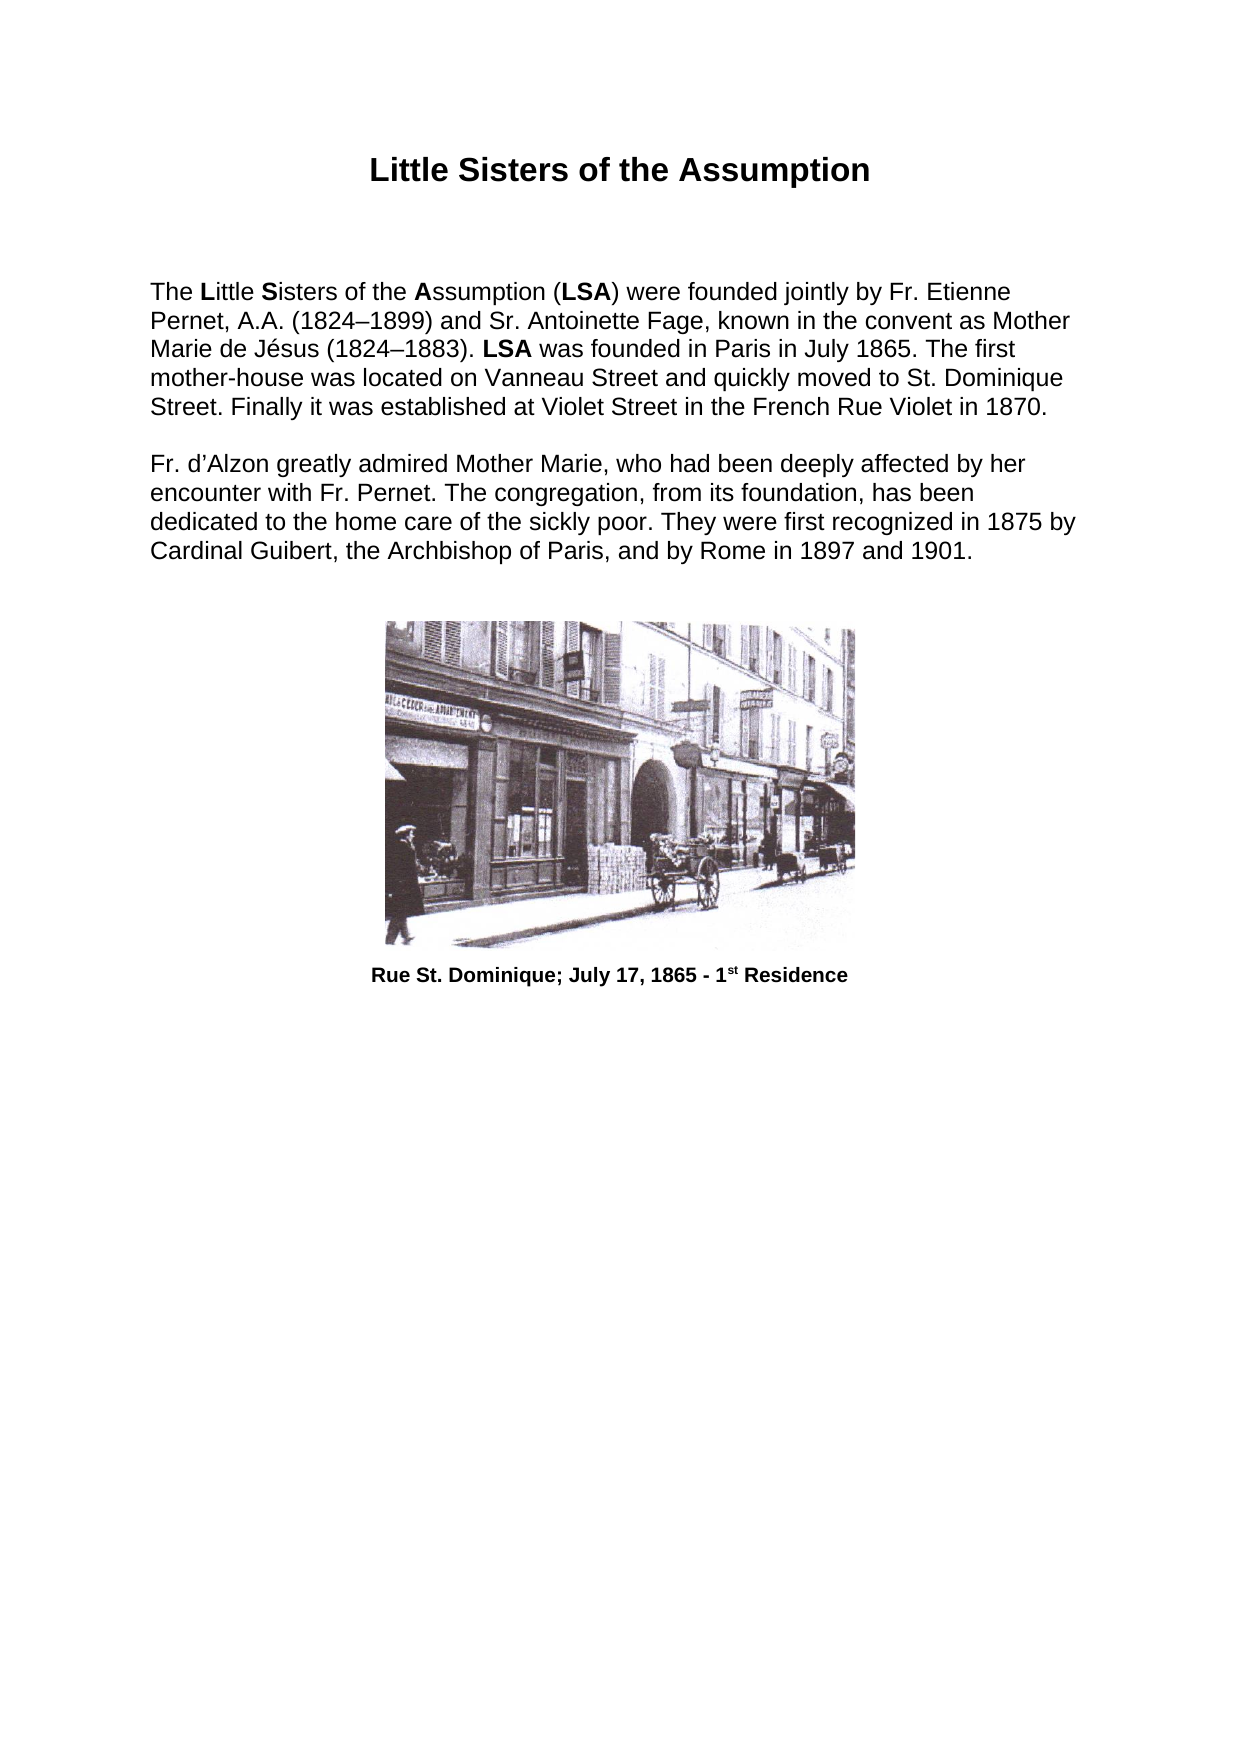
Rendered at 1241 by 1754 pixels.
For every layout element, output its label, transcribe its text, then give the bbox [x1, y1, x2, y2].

subtitle Little Sisters of the Assumption [150, 150, 1090, 188]
text The Little Sisters of the Assumption (LSA) were founded jointly by Fr. Etienne Pernet, A.A. (1824–1899) and Sr. Antoinette Fage, known in the convent as Mother Marie de Jésus (1824–1883). LSA was founded in Paris in July 1865. The first mother-house was located on Vanneau Street and quickly moved to St. Dominique Street. Finally it was established at Violet Street in the French Rue Violet in 1870. [150, 277, 1090, 421]
text Fr. d’Alzon greatly admired Mother Marie, who had been deeply affected by her encounter with Fr. Pernet. The congregation, from its foundation, has been dedicated to the home care of the sickly poor. They were first recognized in 1875 by Cardinal Guibert, the Archbishop of Paris, and by Rome in 1897 and 1901. [150, 449, 1090, 593]
picture [385, 621, 856, 951]
